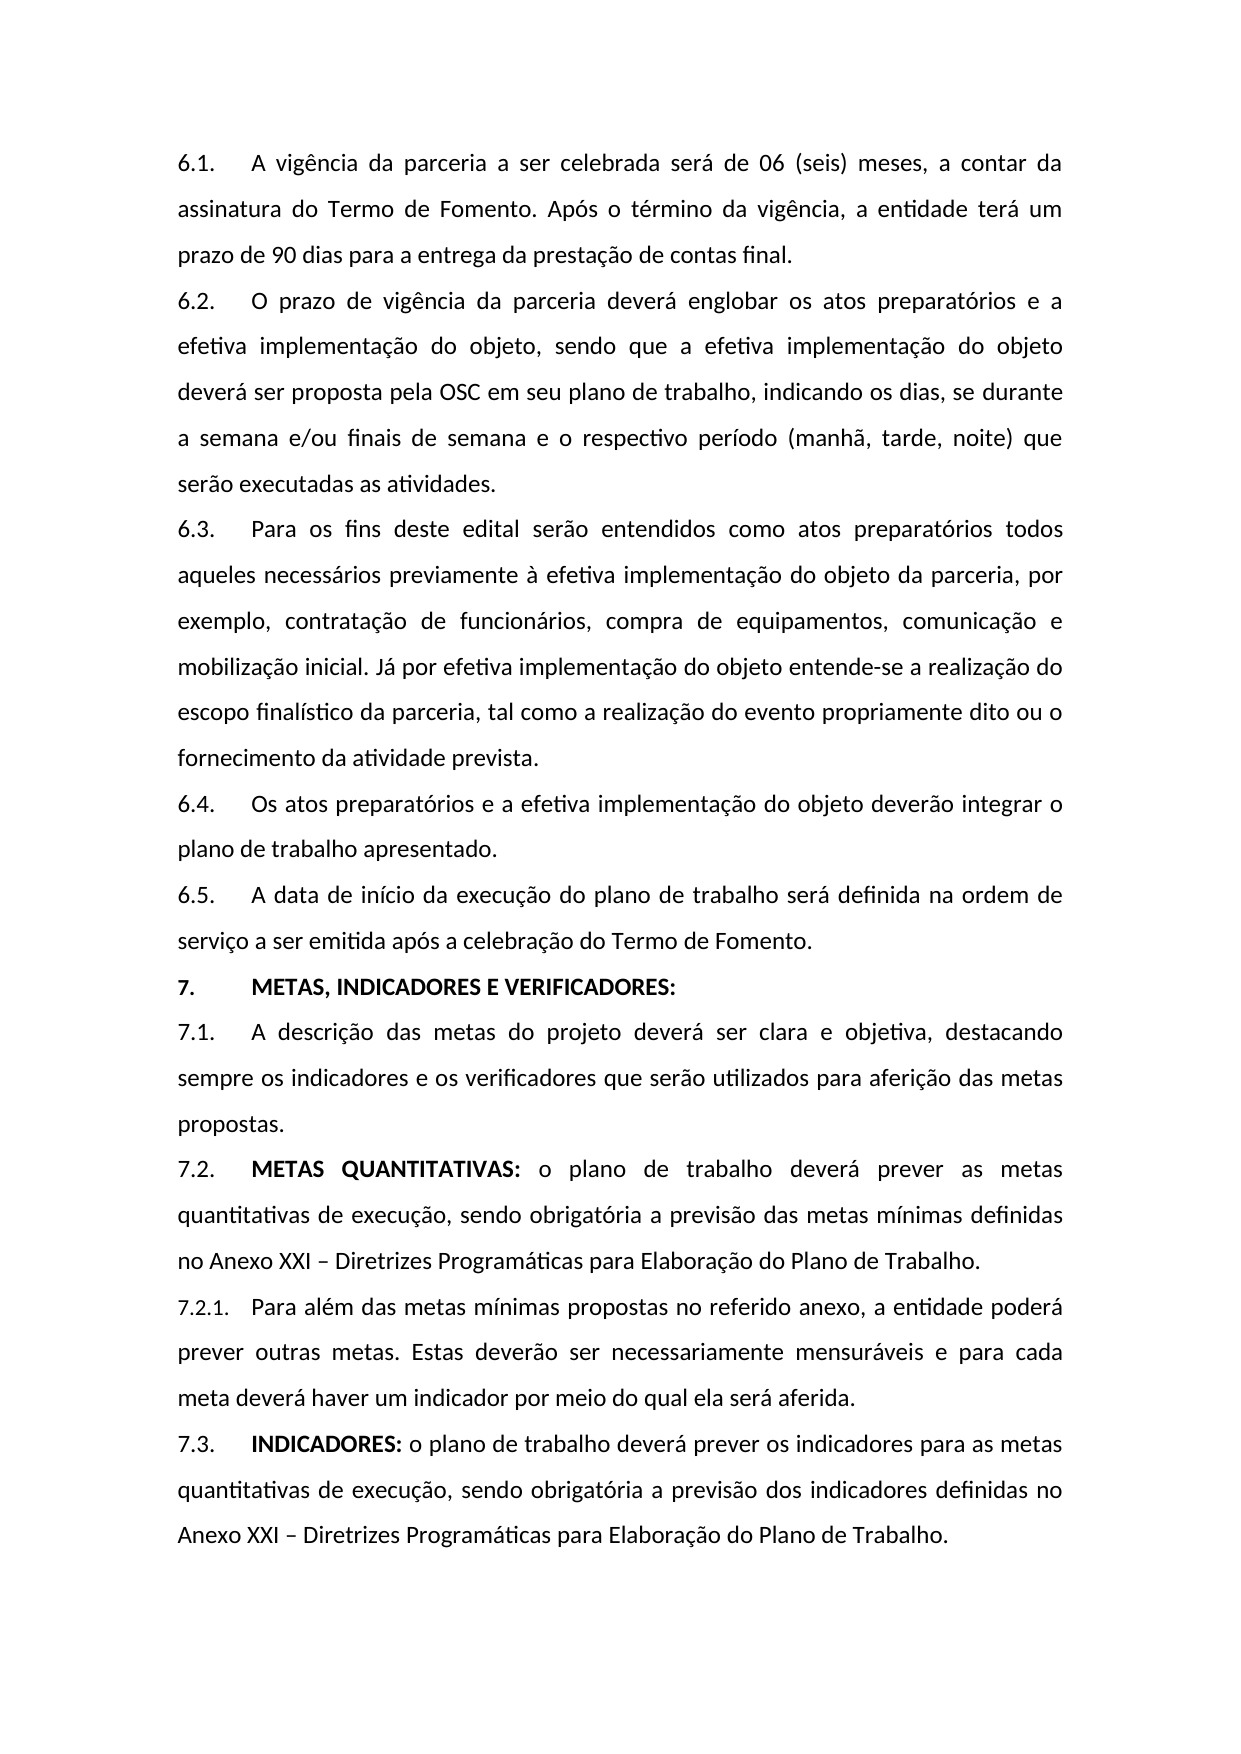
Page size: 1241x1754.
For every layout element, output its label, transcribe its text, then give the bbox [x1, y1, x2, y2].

list A data de início da execução do plano de trabalho será definida na ordem de serviço a ser emitida após a celebração do Termo de Fomento. [177, 879, 1063, 956]
list Os atos preparatórios e a efetiva implementação do objeto deverão integrar o plano de trabalho apresentado. [177, 788, 1063, 864]
list A descrição das metas do projeto deverá ser clara e objetiva, destacando sempre os indicadores e os verificadores que serão utilizados para aferição das metas propostas. [177, 1016, 1063, 1138]
list METAS, INDICADORES E VERIFICADORES: [177, 971, 1063, 1001]
list METAS QUANTITATIVAS: o plano de trabalho deverá prever as metas quantitativas de execução, sendo obrigatória a previsão das metas mínimas definidas no Anexo XXI – Diretrizes Programáticas para Elaboração do Plano de Trabalho. [177, 1154, 1063, 1276]
list O prazo de vigência da parceria deverá englobar os atos preparatórios e a efetiva implementação do objeto, sendo que a efetiva implementação do objeto deverá ser proposta pela OSC em seu plano de trabalho, indicando os dias, se durante a semana e/ou finais de semana e o respectivo período (manhã, tarde, noite) que serão executadas as atividades. [177, 285, 1063, 498]
list INDICADORES: o plano de trabalho deverá prever os indicadores para as metas quantitativas de execução, sendo obrigatória a previsão dos indicadores definidas no Anexo XXI – Diretrizes Programáticas para Elaboração do Plano de Trabalho. [177, 1428, 1063, 1550]
list A vigência da parceria a ser celebrada será de 06 (seis) meses, a contar da assinatura do Termo de Fomento. Após o término da vigência, a entidade terá um prazo de 90 dias para a entrega da prestação de contas final. [177, 148, 1063, 269]
list Para os fins deste edital serão entendidos como atos preparatórios todos aqueles necessários previamente à efetiva implementação do objeto da parceria, por exemplo, contratação de funcionários, compra de equipamentos, comunicação e mobilização inicial. Já por efetiva implementação do objeto entende-se a realização do escopo finalístico da parceria, tal como a realização do evento propriamente dito ou o fornecimento da atividade prevista. [177, 513, 1063, 773]
